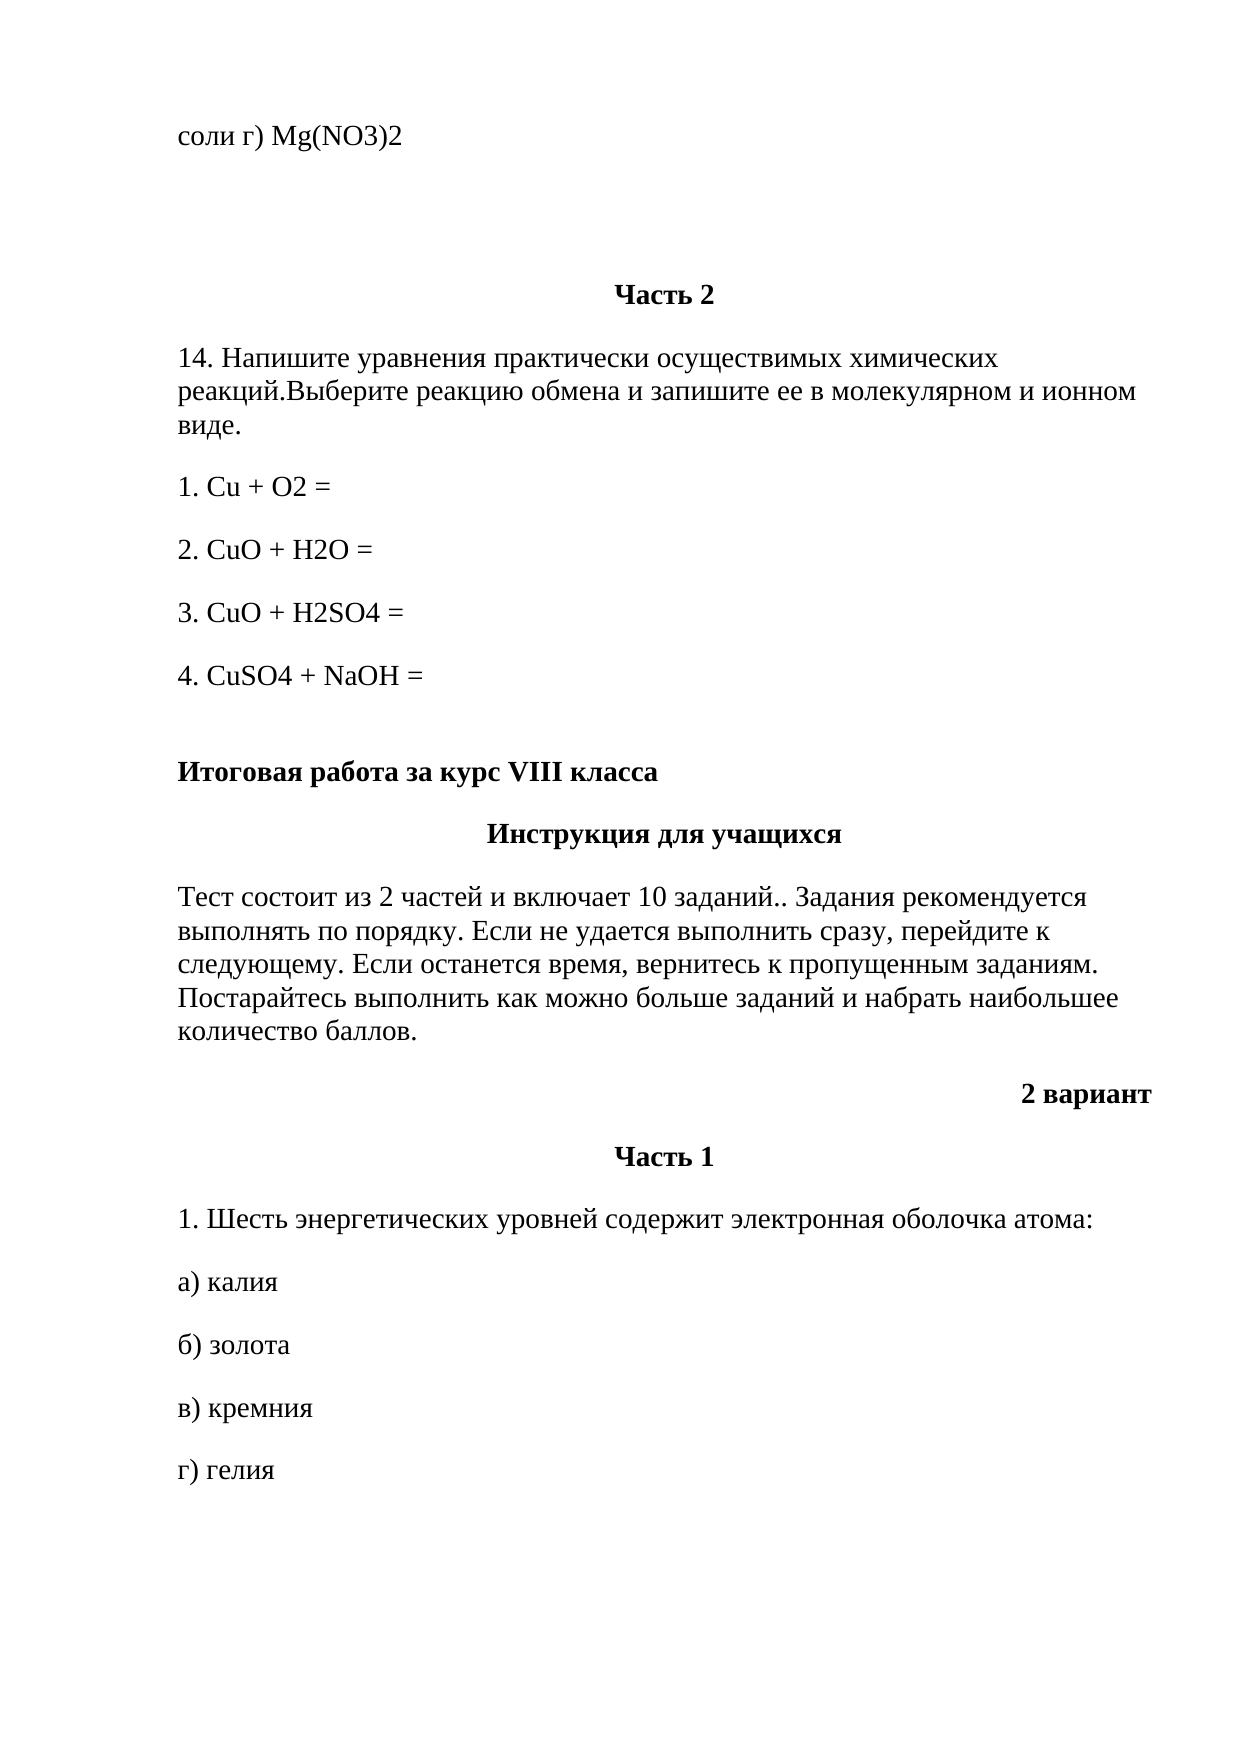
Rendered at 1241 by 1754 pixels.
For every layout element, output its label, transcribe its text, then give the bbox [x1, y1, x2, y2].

text Тест состоит из 2 частей и включает 10 заданий.. Задания рекомендуется выполнять по порядку. Если не удается выполнить сразу, перейдите к следующему. Если останется время, вернитесь к пропущенным заданиям. Постарайтесь выполнить как можно больше заданий и набрать наибольшее количество баллов. [177, 879, 1152, 1047]
text соли г) Mg(NO3)2 [177, 118, 1152, 152]
text в) кремния [177, 1390, 1152, 1423]
text а) калия [177, 1264, 1152, 1298]
text 14. Напишите уравнения практически осуществимых химических реакций.Выберите реакцию обмена и запишите ее в молекулярном и ионном виде. [177, 340, 1152, 440]
text Часть 1 [177, 1139, 1152, 1172]
text 2. CuO + H2O = [177, 532, 1152, 566]
text г) гелия [177, 1452, 1152, 1486]
text 1. Cu + O2 = [177, 469, 1152, 503]
text б) золота [177, 1327, 1152, 1361]
text Инструкция для учащихся [177, 817, 1152, 850]
text 4. CuSO4 + NaOH = [177, 658, 1152, 691]
text 3. CuO + H2SO4 = [177, 595, 1152, 628]
text Часть 2 [177, 277, 1152, 311]
text 1. Шесть энергетических уровней содержит электронная оболочка атома: [177, 1202, 1152, 1235]
text 2 вариант [177, 1076, 1152, 1110]
text Итоговая работа за курс VIII класса [177, 720, 1152, 787]
